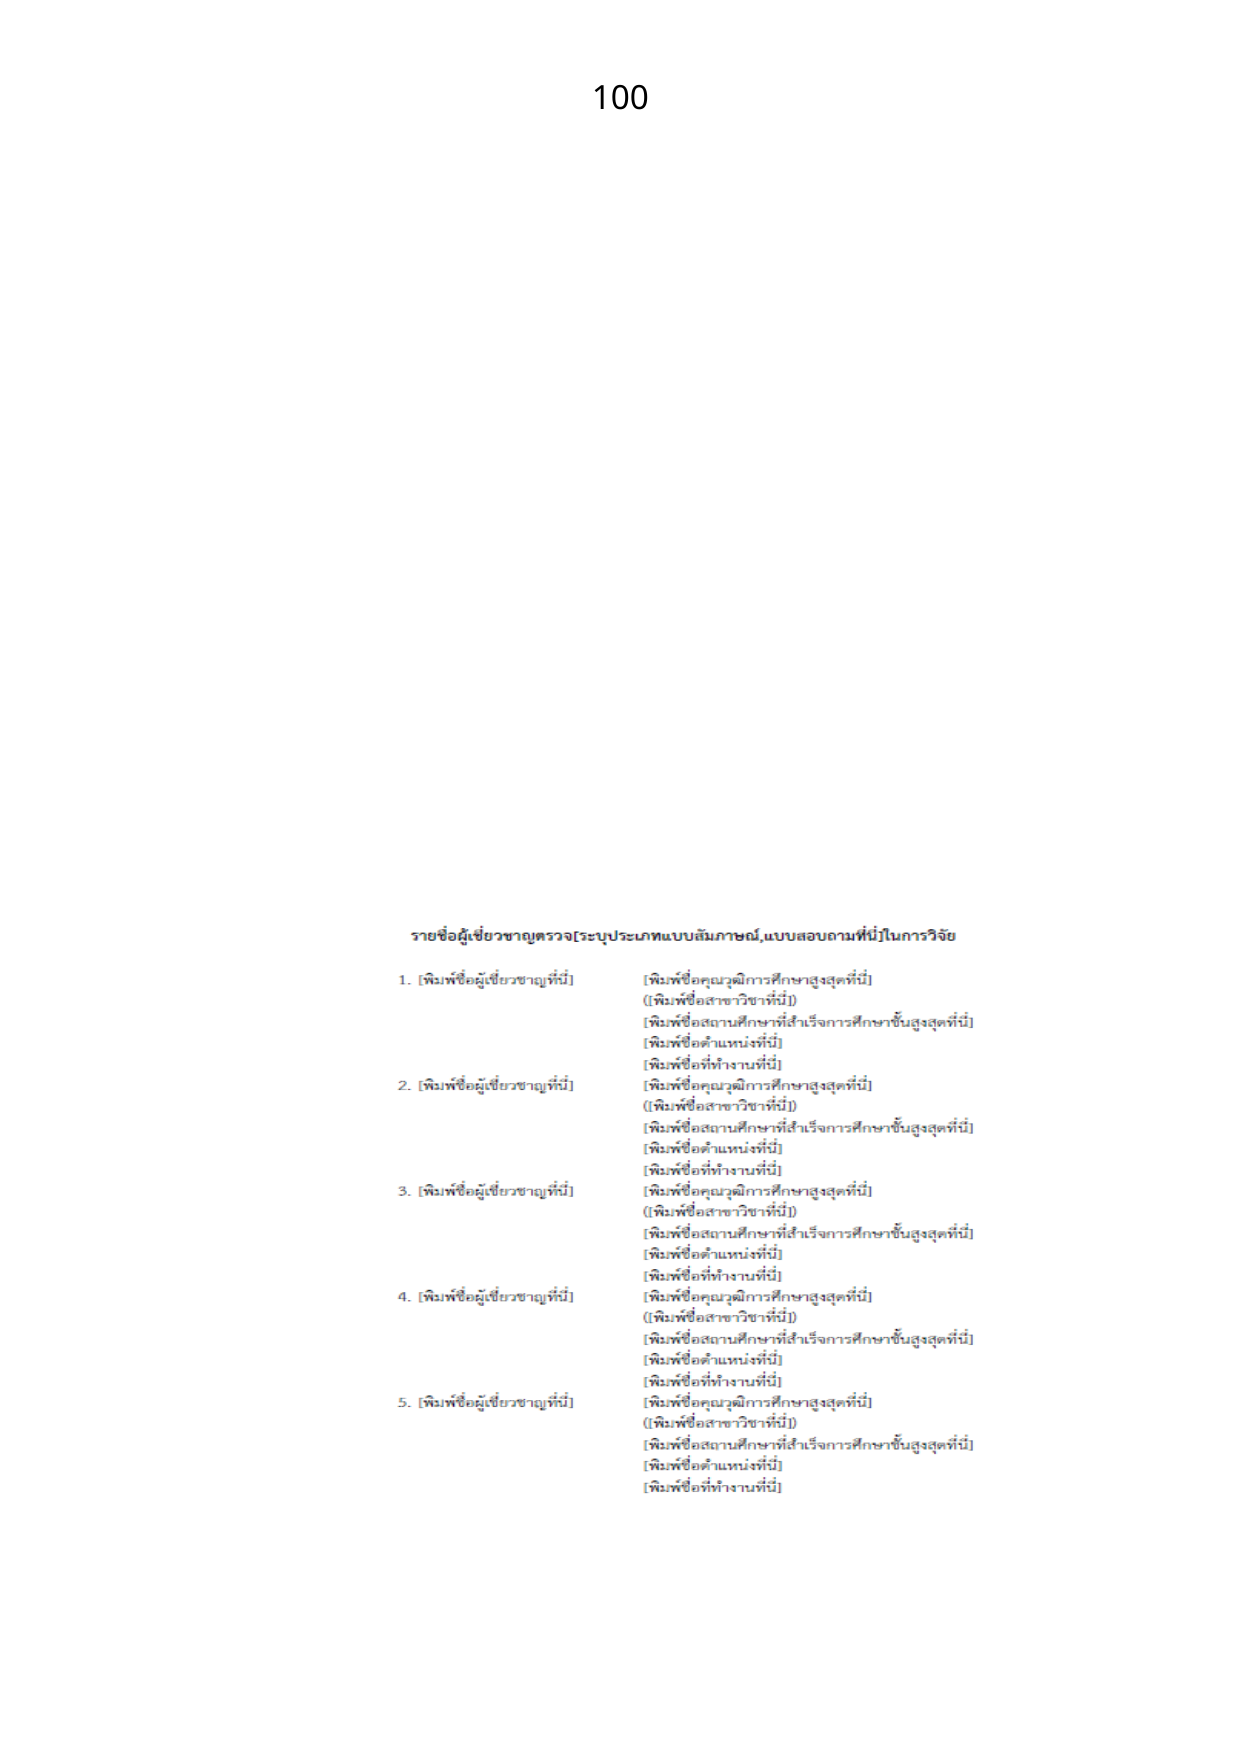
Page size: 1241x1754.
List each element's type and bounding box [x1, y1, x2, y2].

picture [225, 900, 1147, 1576]
